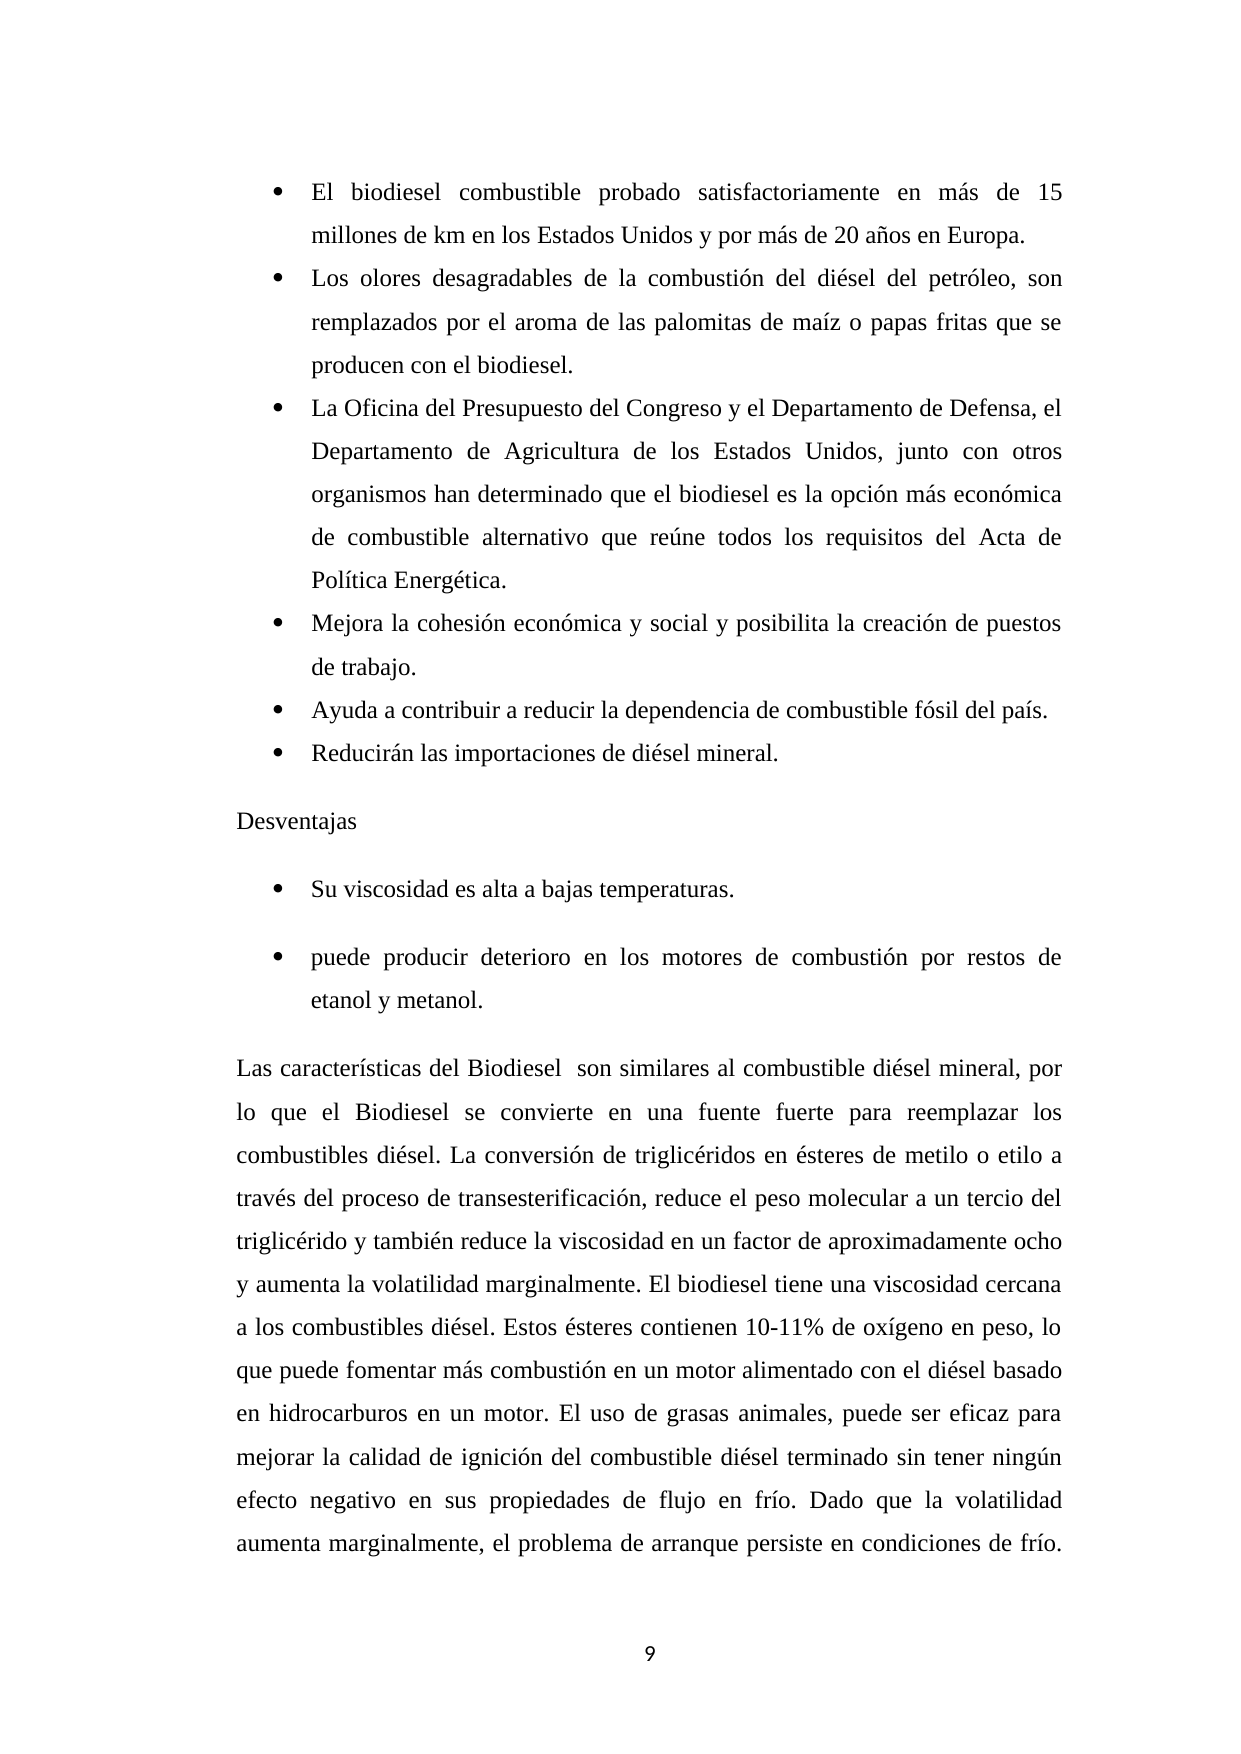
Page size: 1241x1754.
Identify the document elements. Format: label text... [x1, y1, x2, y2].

list Mejora la cohesión económica y social y posibilita la creación de puestos de trabajo. [274, 608, 1063, 680]
list Reducirán las importaciones de diésel mineral. [274, 738, 1063, 767]
list puede producir deterioro en los motores de combustión por restos de etanol y metanol. [273, 942, 1063, 1014]
text Desventajas [236, 806, 1063, 835]
list Ayuda a contribuir a reducir la dependencia de combustible fósil del país. [274, 695, 1063, 723]
list Su viscosidad es alta a bajas temperaturas. [273, 874, 1063, 903]
list Los olores desagradables de la combustión del diésel del petróleo, son remplazados por el aroma de las palomitas de maíz o papas fritas que se producen con el biodiesel. [274, 263, 1063, 378]
list La Oficina del Presupuesto del Congreso y el Departamento de Defensa, el Departamento de Agricultura de los Estados Unidos, junto con otros organismos han determinado que el biodiesel es la opción más económica de combustible alternativo que reúne todos los requisitos del Acta de Política Energética. [274, 393, 1063, 594]
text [236, 1053, 1063, 1557]
list El biodiesel combustible probado satisfactoriamente en más de 15 millones de km en los Estados Unidos y por más de 20 años en Europa. [274, 177, 1063, 249]
